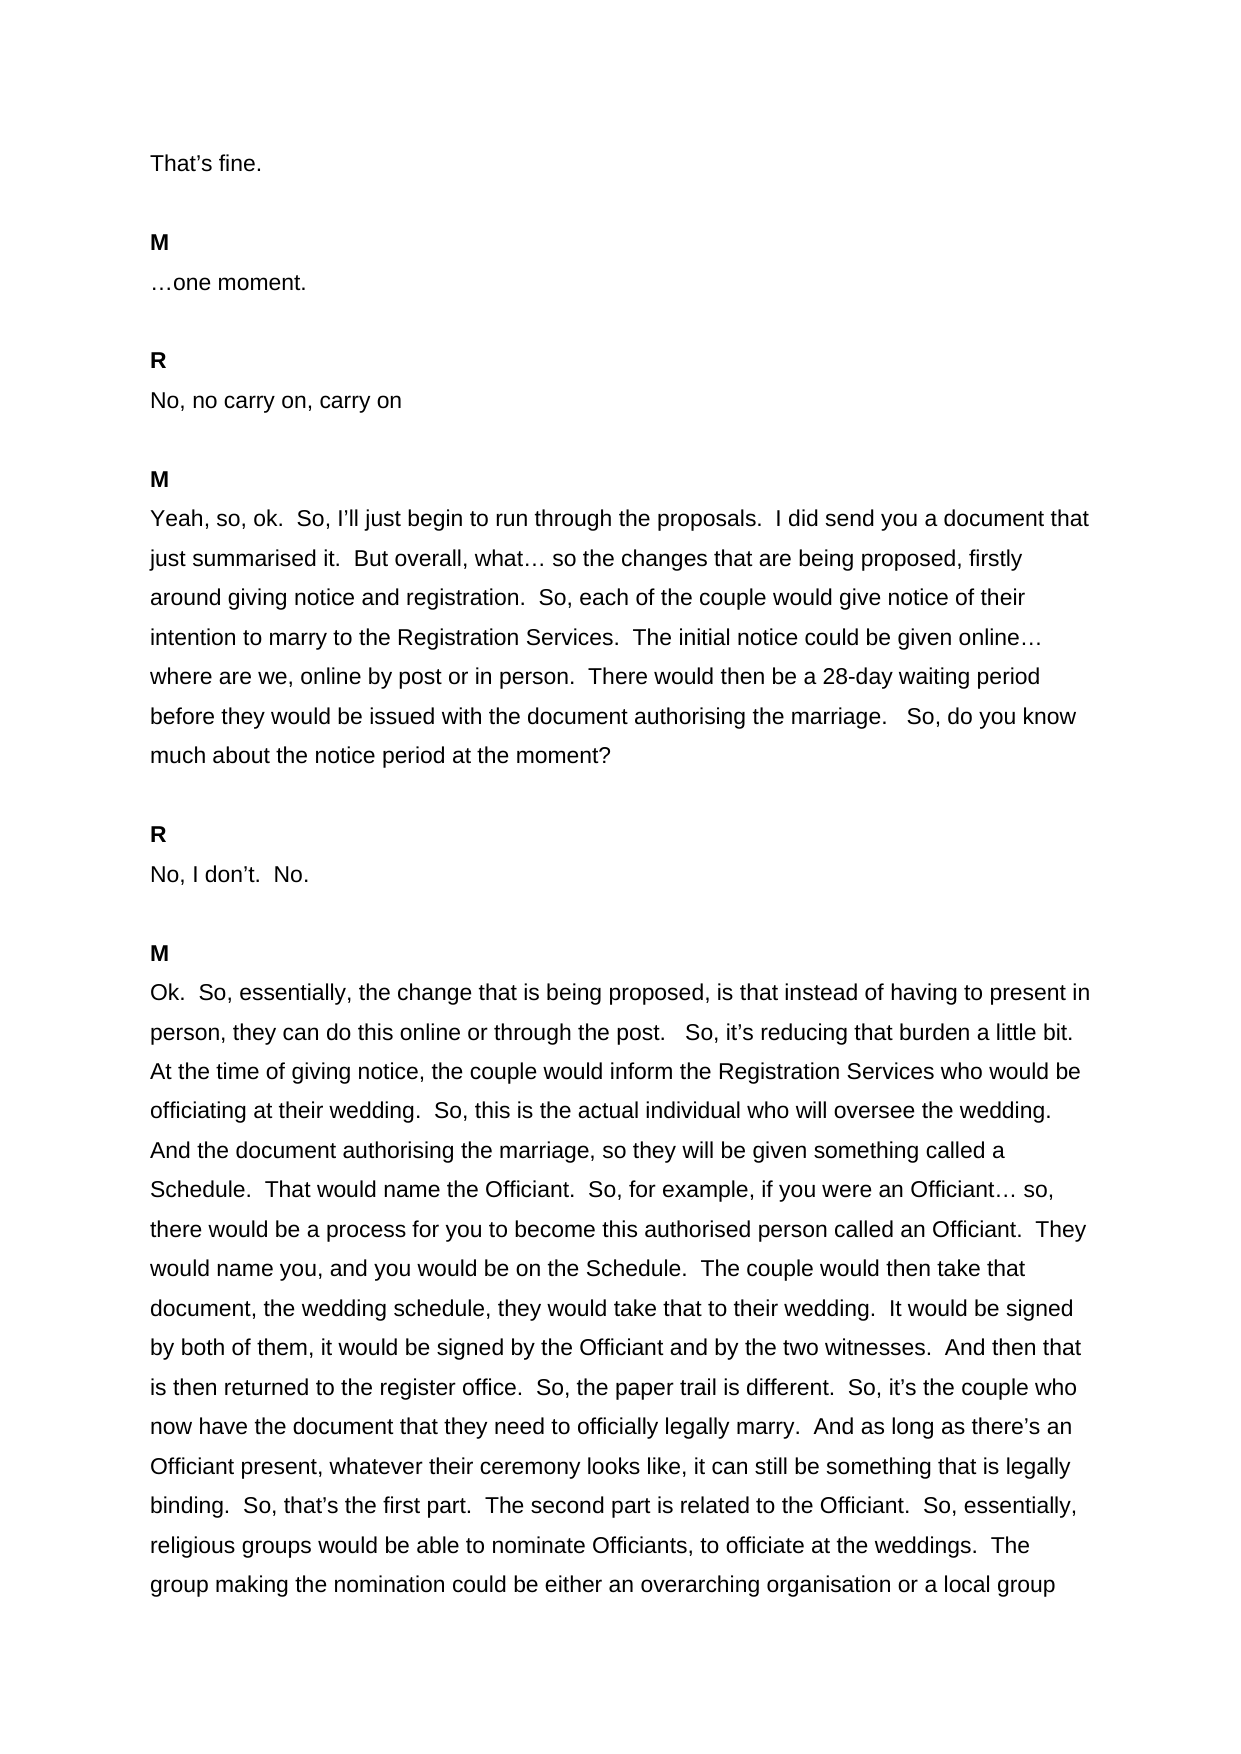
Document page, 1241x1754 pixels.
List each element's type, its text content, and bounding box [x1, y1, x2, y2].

text M [150, 466, 1090, 492]
text R [150, 347, 1090, 374]
text …one moment. [150, 268, 1090, 295]
text M [150, 939, 1090, 966]
text That’s fine. [150, 150, 1090, 176]
text Yeah, so, ok. So, I’ll just begin to run through the proposals. I did send you a document that just summarised it. But overall, what… so the changes that are being proposed, firstly around giving notice and registration. So, each of the couple would give notice of their intention to marry to the Registration Services. The initial notice could be given online… where are we, online by post or in person. There would then be a 28-day waiting period before they would be issued with the document authorising the marriage. So, do you know much about the notice period at the moment? [150, 505, 1090, 768]
text No, I don’t. No. [150, 861, 1090, 887]
text R [150, 821, 1090, 847]
text No, no carry on, carry on [150, 387, 1090, 413]
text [150, 979, 1090, 1598]
text M [150, 229, 1090, 255]
